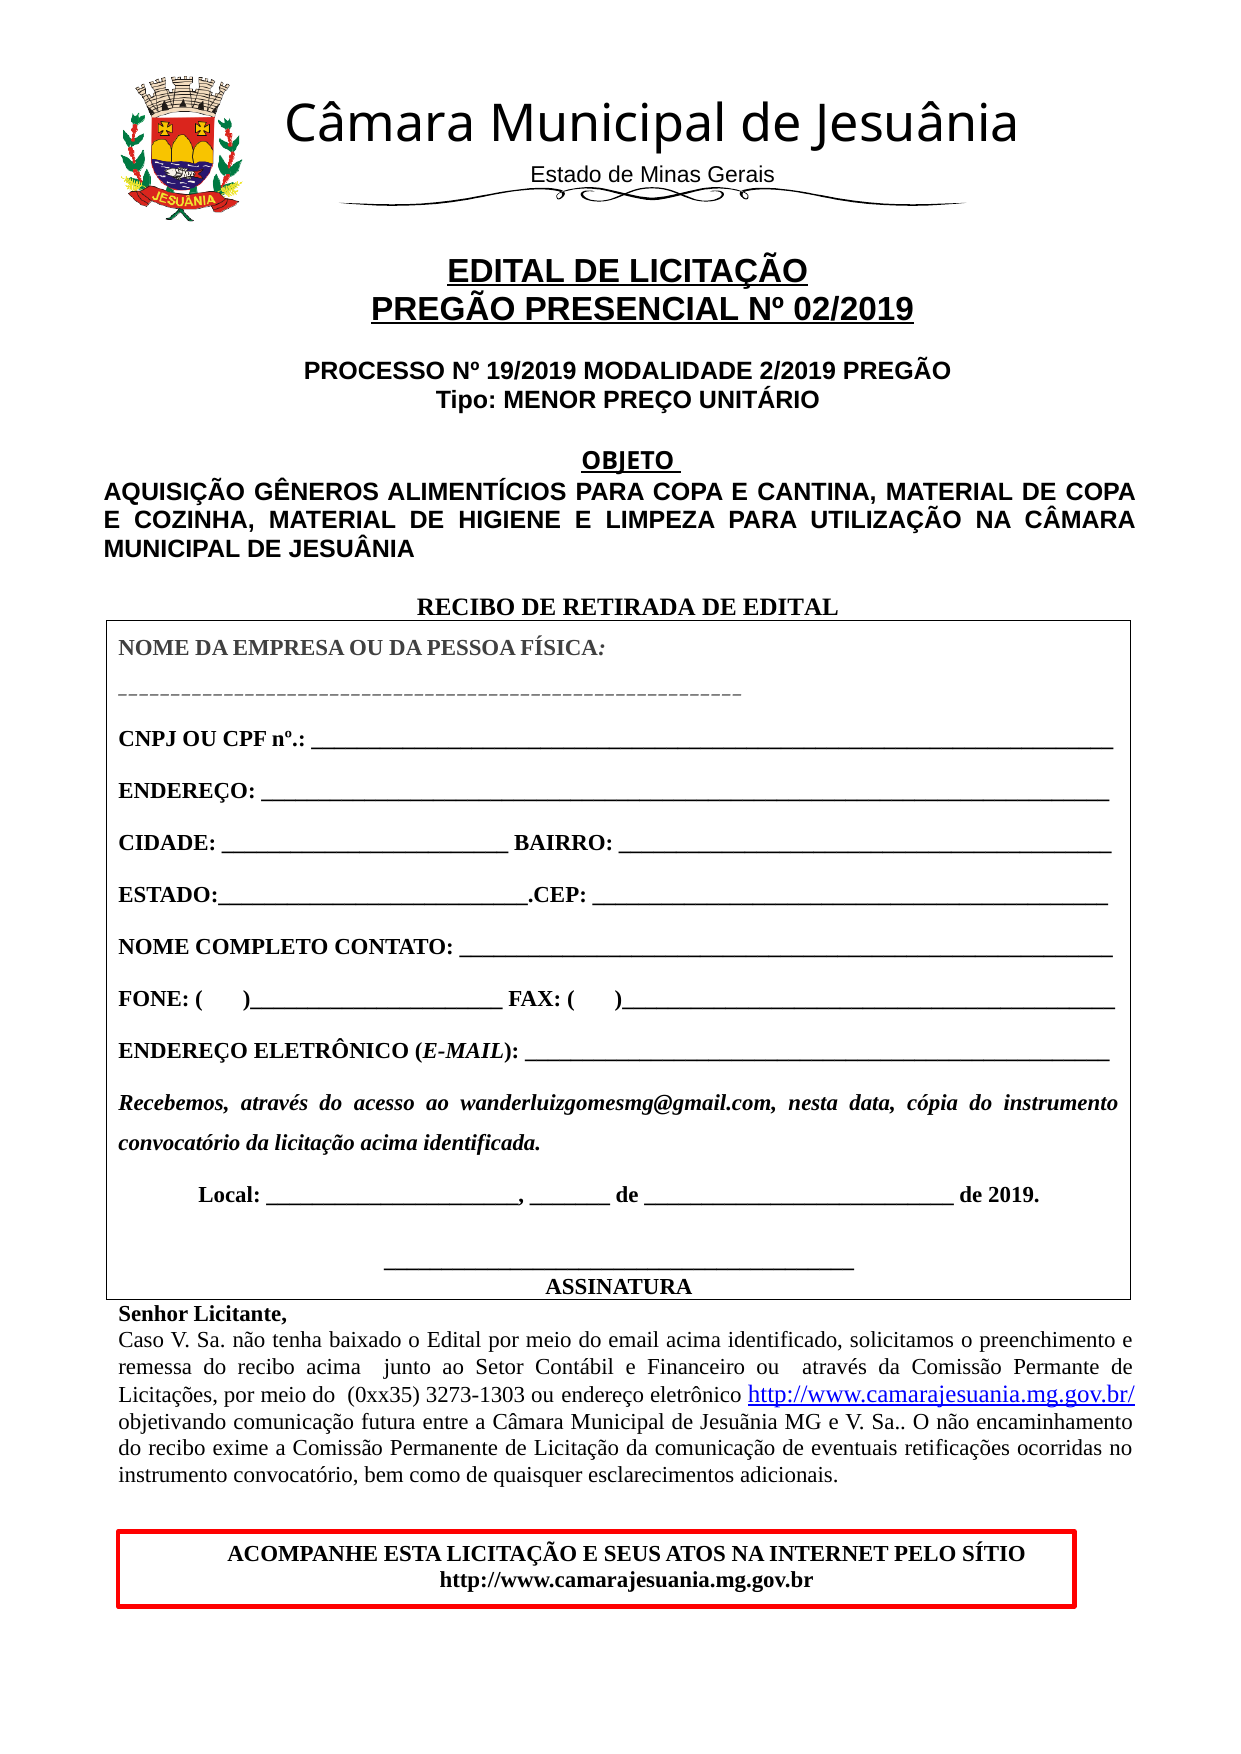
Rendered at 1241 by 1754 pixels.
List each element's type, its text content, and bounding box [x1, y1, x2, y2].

text OBJETO [118, 442, 1137, 477]
text http://www.camarajesuania.mg.gov.br [118, 1566, 1135, 1592]
text ACOMPANHE ESTA LICITAÇÃO E SEUS ATOS NA INTERNET PELO SÍTIO [118, 1540, 1135, 1566]
table_header NOME DA EMPRESA OU DA PESSOA FÍSICA: ___________________________________________________________ CNPJ OU CPF nº.: ______________________________________________________________________ ENDEREÇO: __________________________________________________________________________ CIDADE: _________________________ BAIRRO: ___________________________________________ ESTADO:___________________________.CEP: _____________________________________________ NOME COMPLETO CONTATO: _________________________________________________________ FONE: ( )______________________ FAX: ( )___________________________________________ ENDEREÇO ELETRÔNICO (E-MAIL): ___________________________________________________ Recebemos, através do acesso ao wanderluizgomesmg@gmail.com, nesta data, cópia do instrumento convocatório da licitação acima identificada. Local: ______________________, _______ de ___________________________ de 2019. _________________________________________ ASSINATURA [107, 621, 1130, 1299]
text PREGÃO PRESENCIAL Nº 02/2019 [103, 289, 1152, 327]
text AQUISIÇÃO GÊNEROS ALIMENTÍCIOS PARA COPA E CANTINA, MATERIAL DE COPA E COZINHA, MATERIAL DE HIGIENE E LIMPEZA PARA UTILIZAÇÃO NA CÂMARA MUNICIPAL DE JESUÂNIA [103, 477, 1137, 563]
text RECIBO DE RETIRADA DE EDITAL [118, 592, 1137, 620]
text Caso V. Sa. não tenha baixado o Edital por meio do email acima identificado, solicitamos o preenchimento e remessa do recibo acima junto ao Setor Contábil e Financeiro ou através da Comissão Permante de Licitações, por meio do (0xx35) 3273-1303 ou endereço eletrônico http://www.camarajesuania.mg.gov.br/ objetivando comunicação futura entre a Câmara Municipal de Jesuãnia MG e V. Sa.. O não encaminhamento do recibo exime a Comissão Permanente de Licitação da comunicação de eventuais retificações ocorridas no instrumento convocatório, bem como de quaisquer esclarecimentos adicionais. [118, 1327, 1135, 1487]
text EDITAL DE LICITAÇÃO [118, 251, 1137, 289]
text PROCESSO Nº 19/2019 MODALIDADE 2/2019 PREGÃO [118, 356, 1137, 385]
text Senhor Licitante, [118, 1300, 1135, 1327]
text Tipo: MENOR PREÇO UNITÁRIO [118, 385, 1137, 414]
